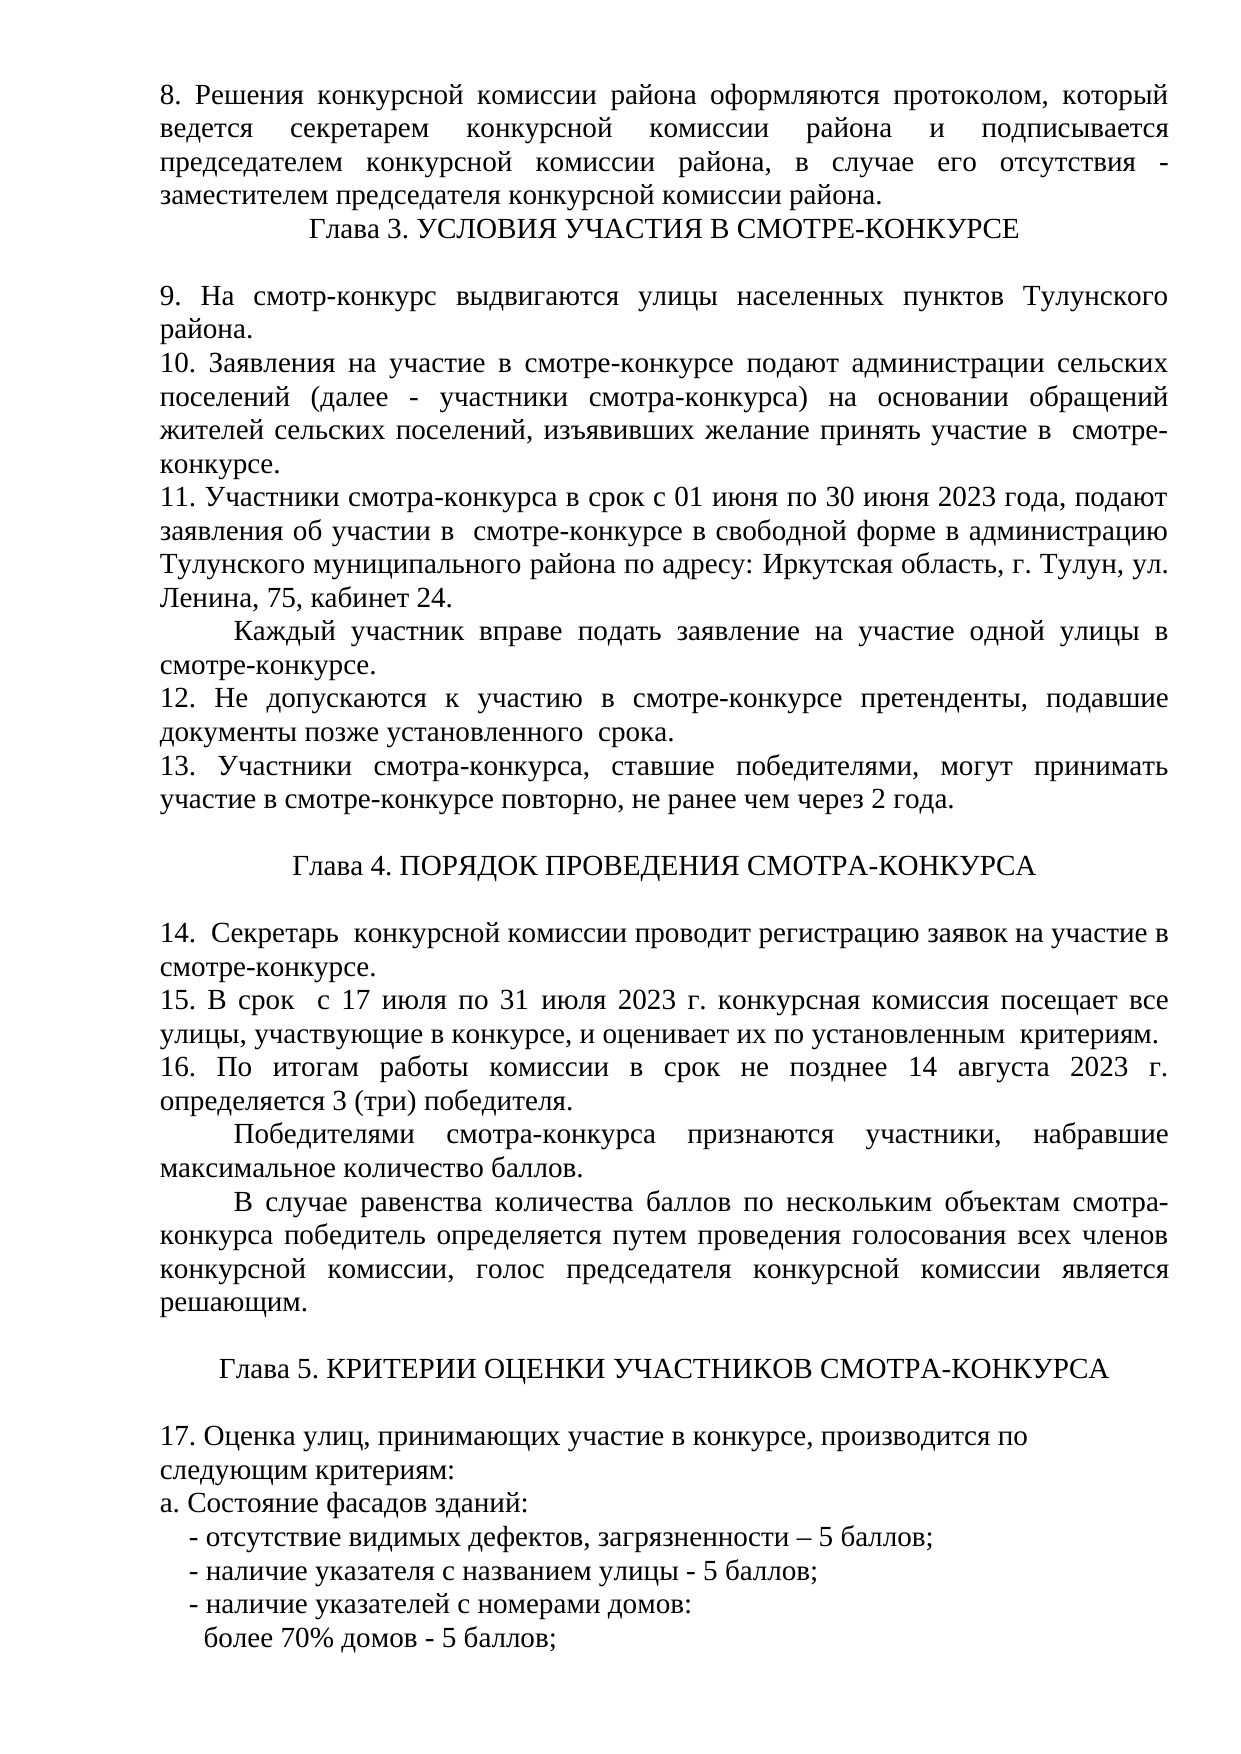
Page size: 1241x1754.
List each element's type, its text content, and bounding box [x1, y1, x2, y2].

text 11. Участники смотра-конкурса в срок с 01 июня по 30 июня 2023 года, подают заявления об участии в смотре-конкурсе в свободной форме в администрацию Тулунского муниципального района по адресу: Иркутская область, г. Тулун, ул. Ленина, 75, кабинет 24. [159, 479, 1169, 613]
text - отсутствие видимых дефектов, загрязненности – 5 баллов; [159, 1519, 1169, 1553]
text 14. Секретарь конкурсной комиссии проводит регистрацию заявок на участие в смотре-конкурсе. [159, 915, 1169, 982]
text 12. Не допускаются к участию в смотре-конкурсе претенденты, подавшие документы позже установленного срока. [159, 681, 1169, 748]
text 10. Заявления на участие в смотре-конкурсе подают администрации сельских поселений (далее - участники смотра-конкурса) на основании обращений жителей сельских поселений, изъявивших желание принять участие в смотре-конкурсе. [159, 345, 1169, 479]
text более 70% домов - 5 баллов; [159, 1620, 1169, 1653]
text 16. По итогам работы комиссии в срок не позднее 14 августа 2023 г. определяется 3 (три) победителя. [159, 1049, 1169, 1117]
text В случае равенства количества баллов по нескольким объектам смотра-конкурса победитель определяется путем проведения голосования всех членов конкурсной комиссии, голос председателя конкурсной комиссии является решающим. [159, 1184, 1169, 1318]
text Победителями смотра-конкурса признаются участники, набравшие максимальное количество баллов. [159, 1117, 1169, 1184]
text Глава 5. КРИТЕРИИ ОЦЕНКИ УЧАСТНИКОВ СМОТРА-КОНКУРСА [159, 1351, 1169, 1385]
text 17. Оценка улиц, принимающих участие в конкурсе, производится по следующим критериям: [159, 1418, 1169, 1486]
text Глава 3. УСЛОВИЯ УЧАСТИЯ В СМОТРЕ-КОНКУРСЕ [159, 211, 1169, 244]
text 13. Участники смотра-конкурса, ставшие победителями, могут принимать участие в смотре-конкурсе повторно, не ранее чем через 2 года. [159, 748, 1169, 815]
text 9. На смотр-конкурс выдвигаются улицы населенных пунктов Тулунского района. [159, 278, 1169, 345]
text а. Состояние фасадов зданий: [159, 1486, 1169, 1519]
text 8. Решения конкурсной комиссии района оформляются протоколом, который ведется секретарем конкурсной комиссии района и подписывается председателем конкурсной комиссии района, в случае его отсутствия - заместителем председателя конкурсной комиссии района. [159, 77, 1169, 211]
text 15. В срок с 17 июля по 31 июля 2023 г. конкурсная комиссия посещает все улицы, участвующие в конкурсе, и оценивает их по установленным критериям. [159, 982, 1169, 1049]
text - наличие указателей с номерами домов: [159, 1586, 1169, 1620]
text Глава 4. ПОРЯДОК ПРОВЕДЕНИЯ СМОТРА-КОНКУРСА [159, 848, 1169, 882]
text Каждый участник вправе подать заявление на участие одной улицы в смотре-конкурсе. [159, 613, 1169, 681]
text - наличие указателя с названием улицы - 5 баллов; [159, 1553, 1169, 1586]
